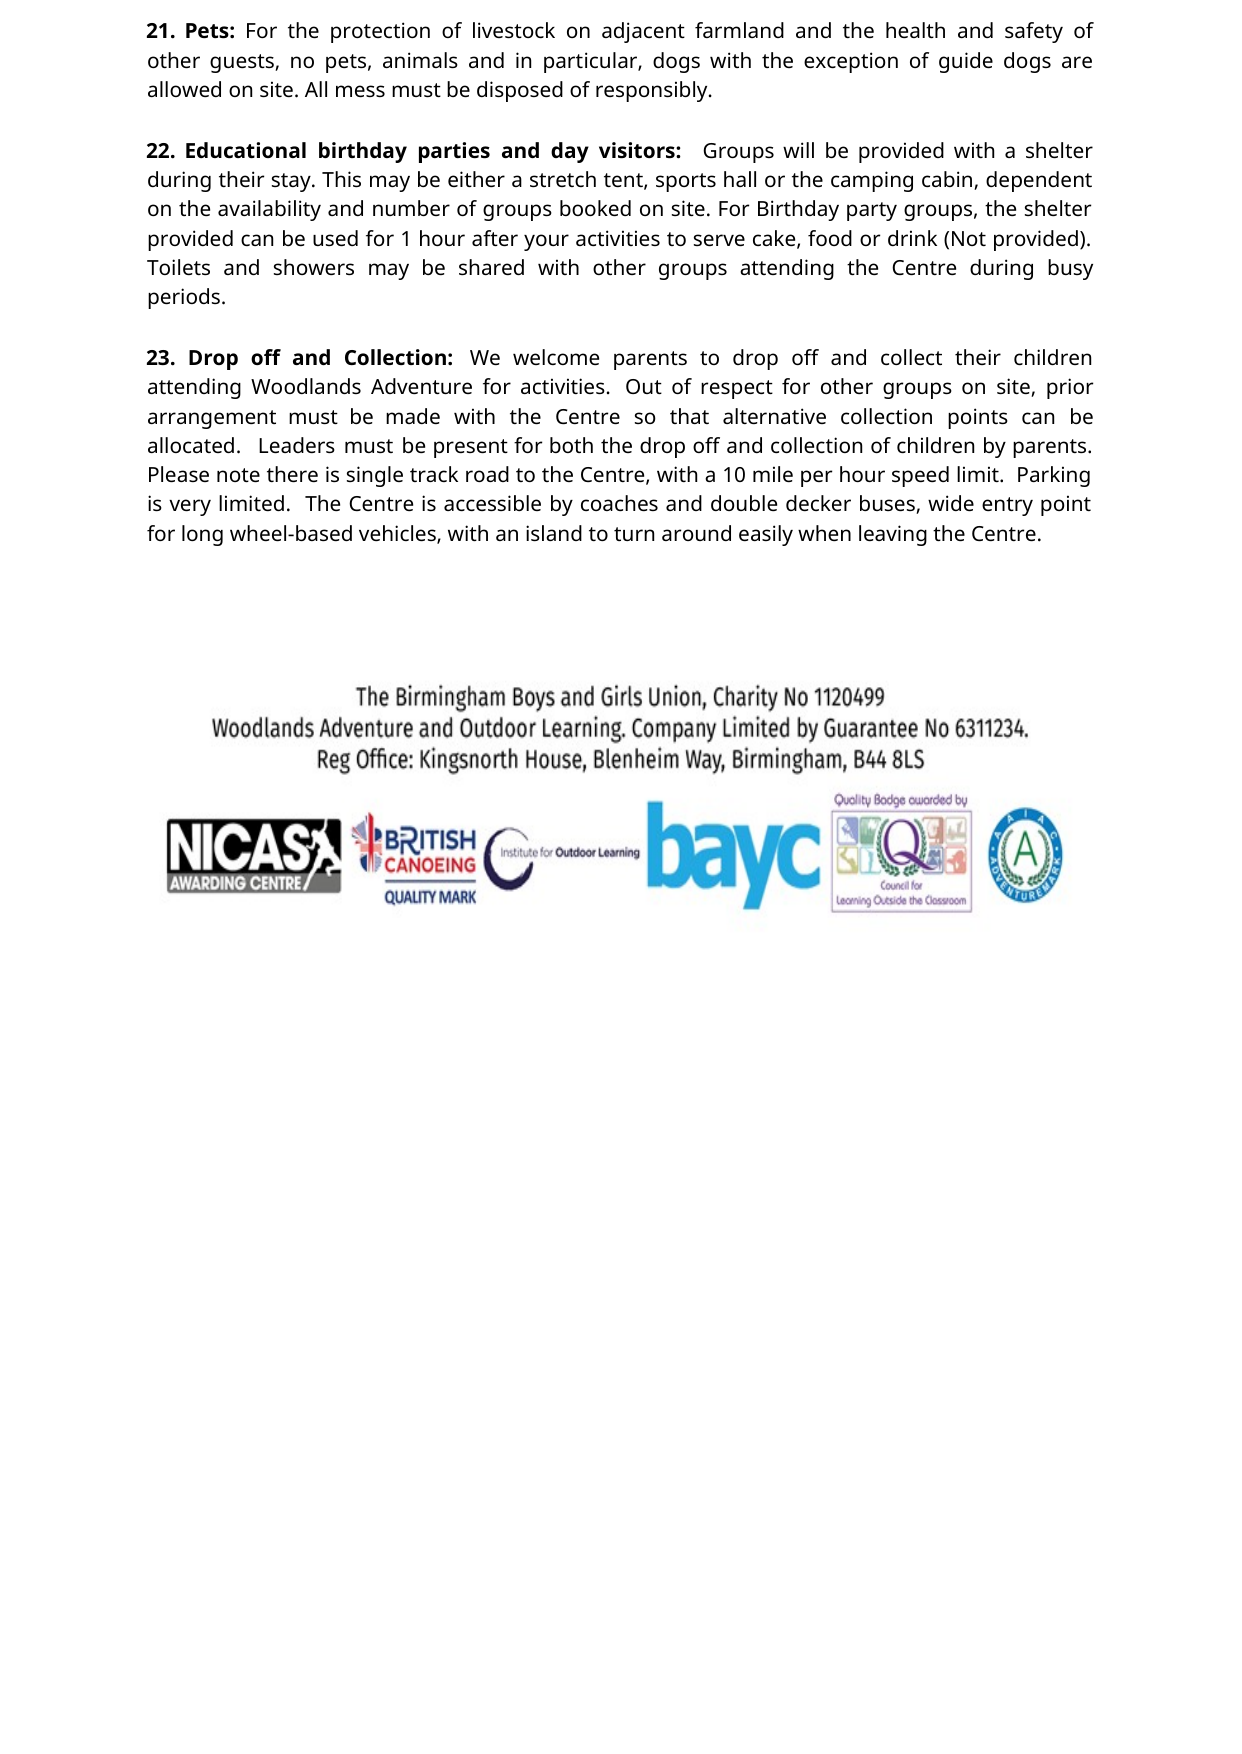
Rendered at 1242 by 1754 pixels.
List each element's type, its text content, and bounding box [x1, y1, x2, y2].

picture [119, 668, 1119, 962]
text 22. Educational birthday parties and day visitors: Groups will be provided with a shelter during their stay. This may be either a stretch tent, sports hall or the camping cabin, dependent on the availability and number of groups booked on site. For Birthday party groups, the shelter provided can be used for 1 hour after your activities to serve cake, food or drink (Not provided). Toilets and showers may be shared with other groups attending the Centre during busy periods. [146, 136, 1093, 311]
text 23. Drop off and Collection: We welcome parents to drop off and collect their children attending Woodlands Adventure for activities. Out of respect for other groups on site, prior arrangement must be made with the Centre so that alternative collection points can be allocated. Leaders must be present for both the drop off and collection of children by parents. Please note there is single track road to the Centre, with a 10 mile per hour speed limit. Parking is very limited. The Centre is accessible by coaches and double decker buses, wide entry point for long wheel-based vehicles, with an island to turn around easily when leaving the Centre. [146, 343, 1093, 547]
text 21. Pets: For the protection of livestock on adjacent farmland and the health and safety of other guests, no pets, animals and in particular, dogs with the exception of guide dogs are allowed on site. All mess must be disposed of responsibly. [146, 17, 1093, 104]
